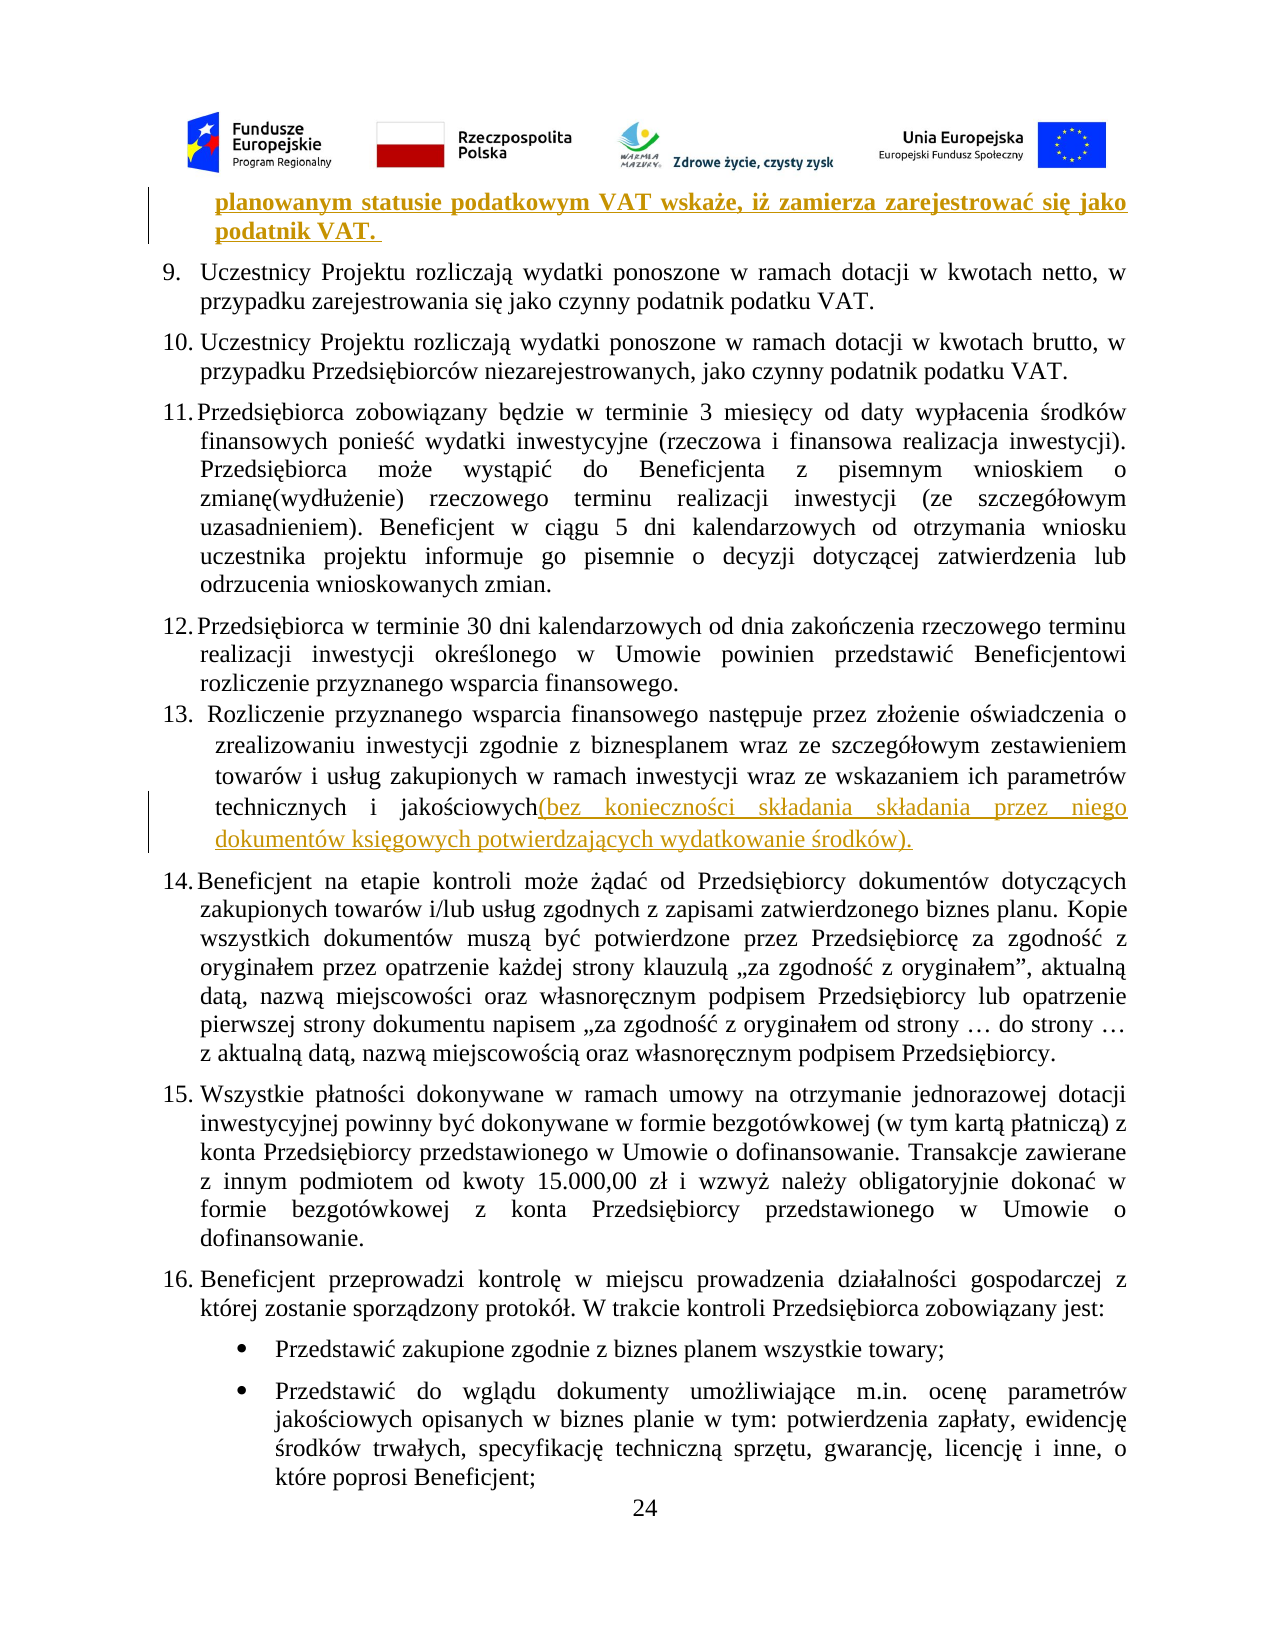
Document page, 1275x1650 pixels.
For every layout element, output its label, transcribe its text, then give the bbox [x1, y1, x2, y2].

list Beneficjent przeprowadzi kontrolę w miejscu prowadzenia działalności gospodarczej z której zostanie sporządzony protokół. W trakcie kontroli Przedsiębiorca zobowiązany jest: [162, 1264, 1127, 1322]
list Przedsiębiorca w terminie 30 dni kalendarzowych od dnia zakończenia rzeczowego terminu realizacji inwestycji określonego w Umowie powinien przedstawić Beneficjentowi rozliczenie przyznanego wsparcia finansowego. [162, 611, 1127, 697]
list Uczestnicy Projektu rozliczają wydatki ponoszone w ramach dotacji w kwotach netto, w przypadku zarejestrowania się jako czynny podatnik podatku VAT. [162, 257, 1127, 314]
list Przedstawić zakupione zgodnie z biznes planem wszystkie towary; [237, 1334, 1127, 1363]
list Uczestnicy Projektu rozliczają wydatki ponoszone w ramach dotacji w kwotach brutto, w przypadku Przedsiębiorców niezarejestrowanych, jako czynny podatnik podatku VAT. [162, 327, 1127, 384]
list Beneficjent na etapie kontroli może żądać od Przedsiębiorcy dokumentów dotyczących zakupionych towarów i/lub usług zgodnych z zapisami zatwierdzonego biznes planu. Kopie wszystkich dokumentów muszą być potwierdzone przez Przedsiębiorcę za zgodność z oryginałem przez opatrzenie każdej strony klauzulą „za zgodność z oryginałem”, aktualną datą, nazwą miejscowości oraz własnoręcznym podpisem Przedsiębiorcy lub opatrzenie pierwszej strony dokumentu napisem „za zgodność z oryginałem od strony … do strony … z aktualną datą, nazwą miejscowością oraz własnoręcznym podpisem Przedsiębiorcy. [162, 866, 1127, 1067]
picture [162, 94, 1128, 187]
list Przedstawić do wglądu dokumenty umożliwiające m.in. ocenę parametrów jakościowych opisanych w biznes planie w tym: potwierdzenia zapłaty, ewidencję środków trwałych, specyfikację techniczną sprzętu, gwarancję, licencję i inne, o które poprosi Beneficjent; [237, 1376, 1127, 1491]
list Wszystkie płatności dokonywane w ramach umowy na otrzymanie jednorazowej dotacji inwestycyjnej powinny być dokonywane w formie bezgotówkowej (w tym kartą płatniczą) z konta Przedsiębiorcy przedstawionego w Umowie o dofinansowanie. Transakcje zawierane z innym podmiotem od kwoty 15.000,00 zł i wzwyż należy obligatoryjnie dokonać w formie bezgotówkowej z konta Przedsiębiorcy przedstawionego w Umowie o dofinansowanie. [162, 1079, 1127, 1252]
list Przedsiębiorca zobowiązany będzie w terminie 3 miesięcy od daty wypłacenia środków finansowych ponieść wydatki inwestycyjne (rzeczowa i finansowa realizacja inwestycji). Przedsiębiorca może wystąpić do Beneficjenta z pisemnym wnioskiem o zmianę(wydłużenie) rzeczowego terminu realizacji inwestycji (ze szczegółowym uzasadnieniem). Beneficjent w ciągu 5 dni kalendarzowych od otrzymania wniosku uczestnika projektu informuje go pisemnie o decyzji dotyczącej zatwierdzenia lub odrzucenia wnioskowanych zmian. [162, 397, 1127, 598]
list Rozliczenie przyznanego wsparcia finansowego następuje przez złożenie oświadczenia o zrealizowaniu inwestycji zgodnie z biznesplanem wraz ze szczegółowym zestawieniem towarów i usług zakupionych w ramach inwestycji wraz ze wskazaniem ich parametrów technicznych i jakościowych [162, 697, 1127, 853]
